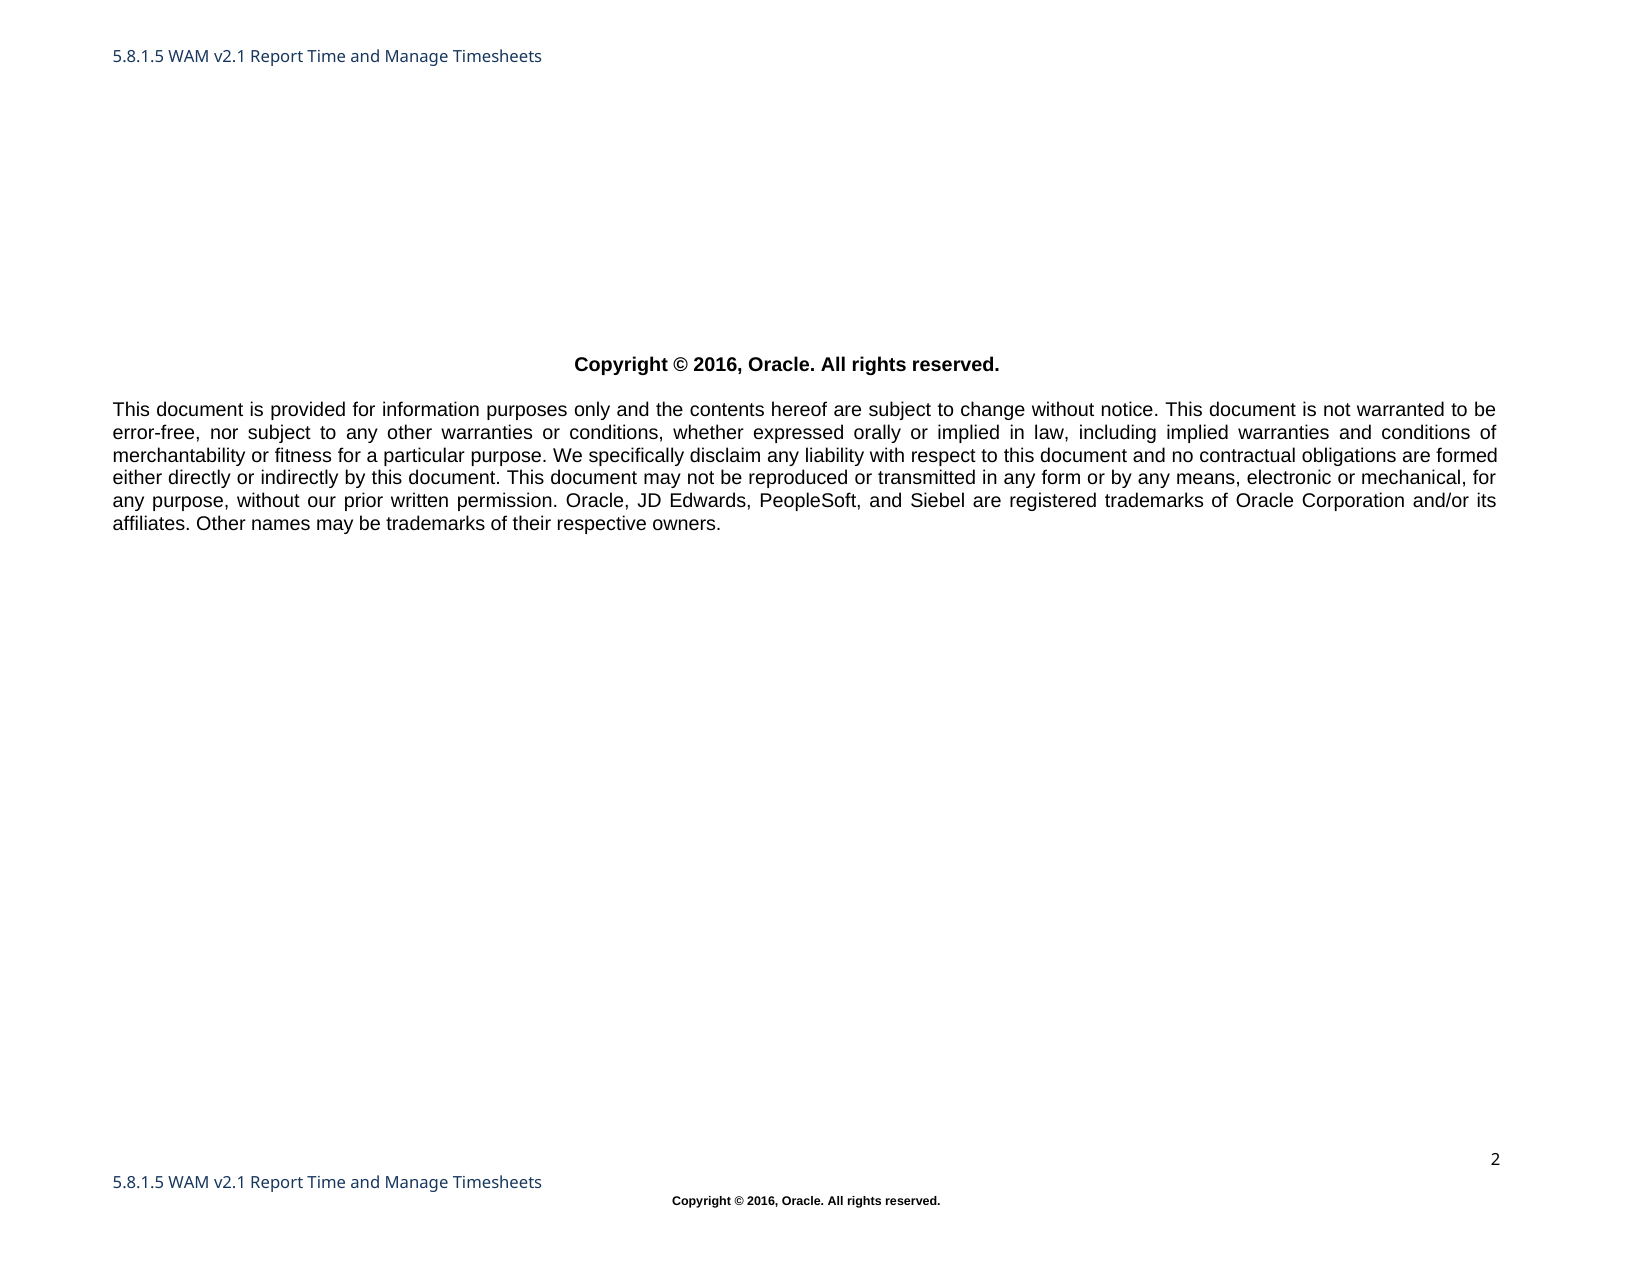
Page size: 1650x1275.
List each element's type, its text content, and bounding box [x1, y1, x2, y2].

text Copyright © 2016, Oracle. All rights reserved. [112, 353, 1500, 375]
text This document is provided for information purposes only and the contents hereof are subject to change without notice. This document is not warranted to be error-free, nor subject to any other warranties or conditions, whether expressed orally or implied in law, including implied warranties and conditions of merchantability or fitness for a particular purpose. We specifically disclaim any liability with respect to this document and no contractual obligations are formed either directly or indirectly by this document. This document may not be reproduced or transmitted in any form or by any means, electronic or mechanical, for any purpose, without our prior written permission. Oracle, JD Edwards, PeopleSoft, and Siebel are registered trademarks of Oracle Corporation and/or its affiliates. Other names may be trademarks of their respective owners. [112, 398, 1500, 534]
